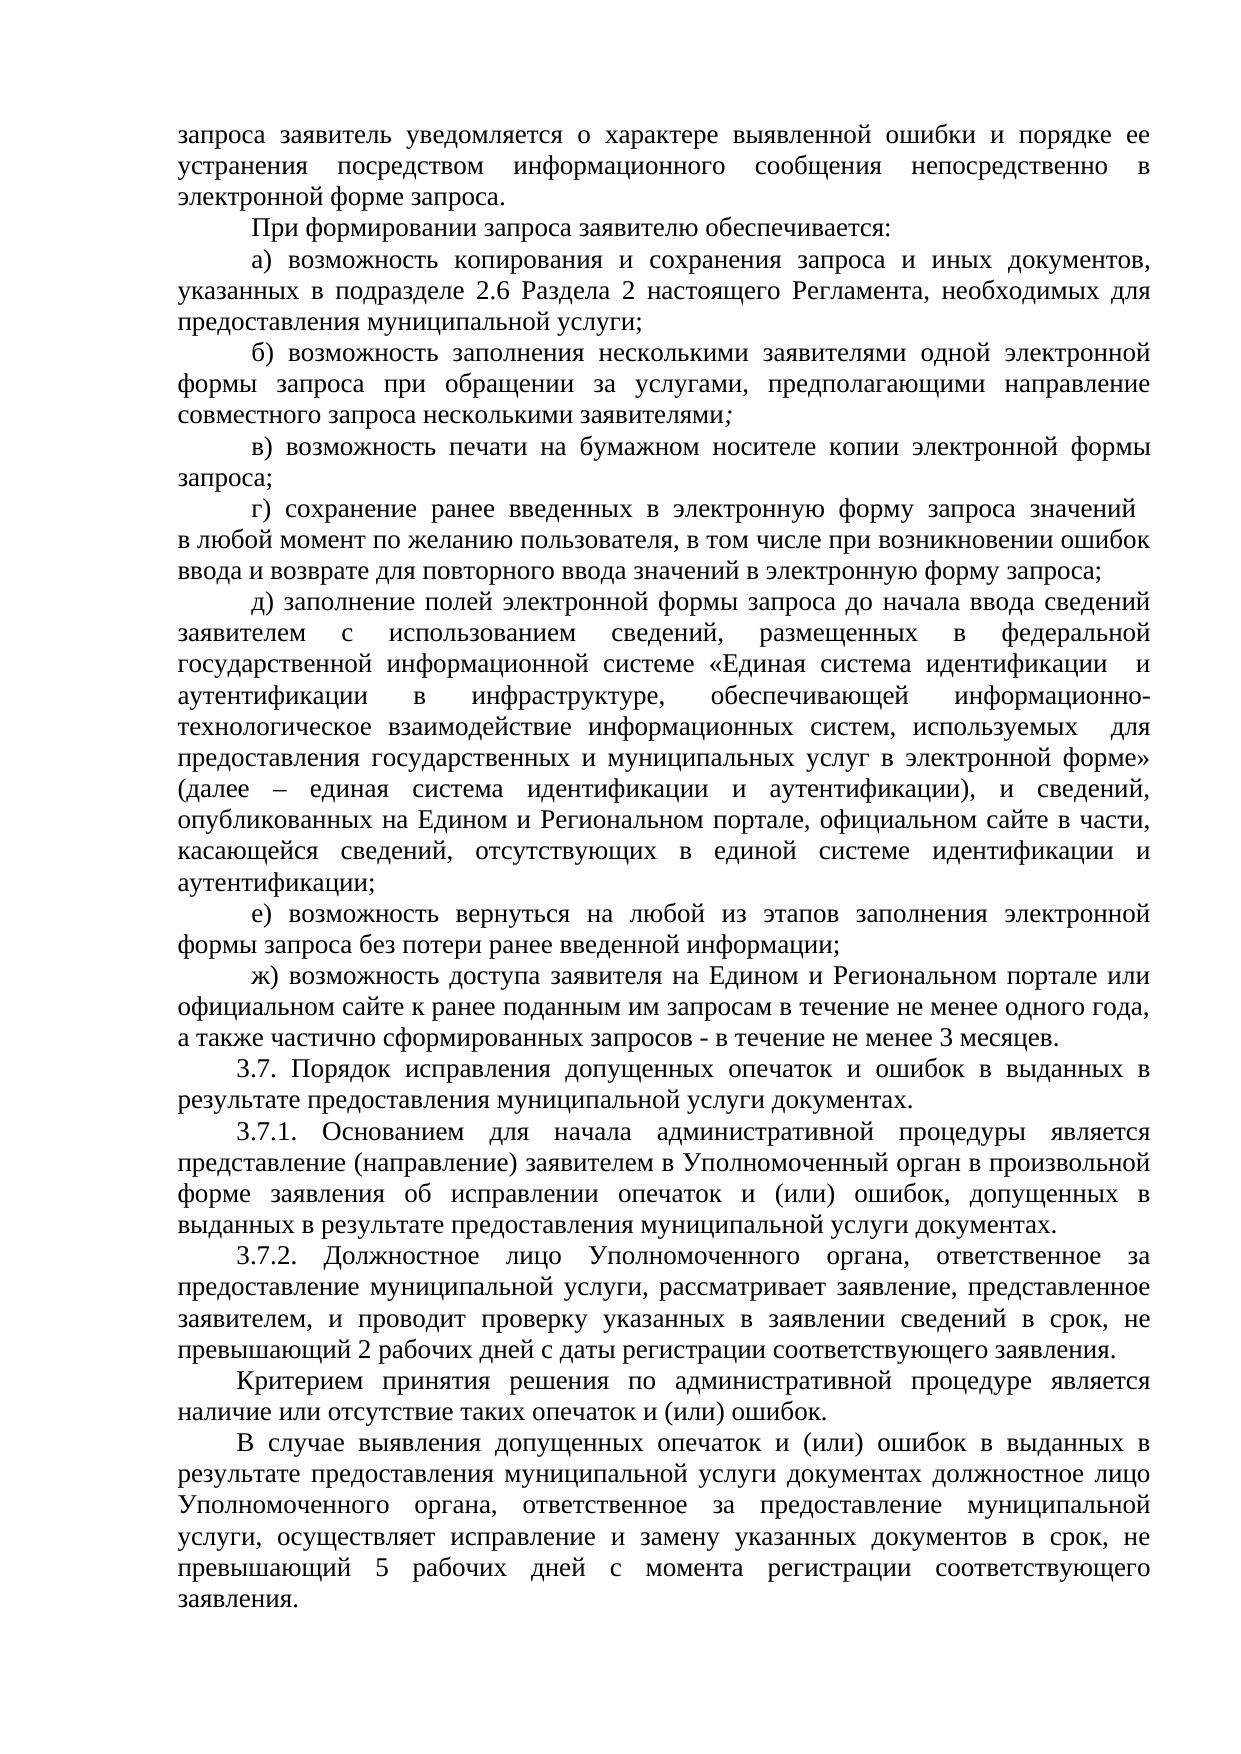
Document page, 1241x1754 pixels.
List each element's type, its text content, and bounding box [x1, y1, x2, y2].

text В случае выявления допущенных опечаток и (или) ошибок в выданных в результате предоставления муниципальной услуги документах должностное лицо Уполномоченного органа, ответственное за предоставление муниципальной услуги, осуществляет исправление и замену указанных документов в срок, не превышающий 5 рабочих дней с момента регистрации соответствующего заявления. [177, 1426, 1152, 1613]
text д) заполнение полей электронной формы запроса до начала ввода сведений заявителем с использованием сведений, размещенных в федеральной государственной информационной системе «Единая система идентификации и аутентификации в инфраструктуре, обеспечивающей информационно-технологическое взаимодействие информационных систем, используемых для предоставления государственных и муниципальных услуг в электронной форме» (далее – единая система идентификации и аутентификации), и сведений, опубликованных на Едином и Региональном портале, официальном сайте в части, касающейся сведений, отсутствующих в единой системе идентификации и аутентификации; [177, 585, 1152, 897]
text б) возможность заполнения несколькими заявителями одной электронной формы запроса при обращении за услугами, предполагающими направление совместного запроса несколькими заявителями; [177, 336, 1152, 429]
text Критерием принятия решения по административной процедуре является наличие или отсутствие таких опечаток и (или) ошибок. [177, 1364, 1152, 1426]
text 3.7. Порядок исправления допущенных опечаток и ошибок в выданных в результате предоставления муниципальной услуги документах. [177, 1052, 1152, 1115]
text е) возможность вернуться на любой из этапов заполнения электронной формы запроса без потери ранее введенной информации; [177, 897, 1152, 959]
text ж) возможность доступа заявителя на Едином и Региональном портале или официальном сайте к ранее поданным им запросам в течение не менее одного года, а также частично сформированных запросов - в течение не менее 3 месяцев. [177, 959, 1152, 1052]
text г) сохранение ранее введенных в электронную форму запроса значений в любой момент по желанию пользователя, в том числе при возникновении ошибок ввода и возврате для повторного ввода значений в электронную форму запроса; [177, 492, 1152, 585]
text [177, 118, 1152, 212]
text При формировании запроса заявителю обеспечивается: [177, 212, 1152, 243]
text 3.7.2. Должностное лицо Уполномоченного органа, ответственное за предоставление муниципальной услуги, рассматривает заявление, представленное заявителем, и проводит проверку указанных в заявлении сведений в срок, не превышающий 2 рабочих дней с даты регистрации соответствующего заявления. [177, 1239, 1152, 1364]
text а) возможность копирования и сохранения запроса и иных документов, указанных в подразделе 2.6 Раздела 2 настоящего Регламента, необходимых для предоставления муниципальной услуги; [177, 243, 1152, 336]
text в) возможность печати на бумажном носителе копии электронной формы запроса; [177, 429, 1152, 492]
text 3.7.1. Основанием для начала административной процедуры является представление (направление) заявителем в Уполномоченный орган в произвольной форме заявления об исправлении опечаток и (или) ошибок, допущенных в выданных в результате предоставления муниципальной услуги документах. [177, 1115, 1152, 1239]
